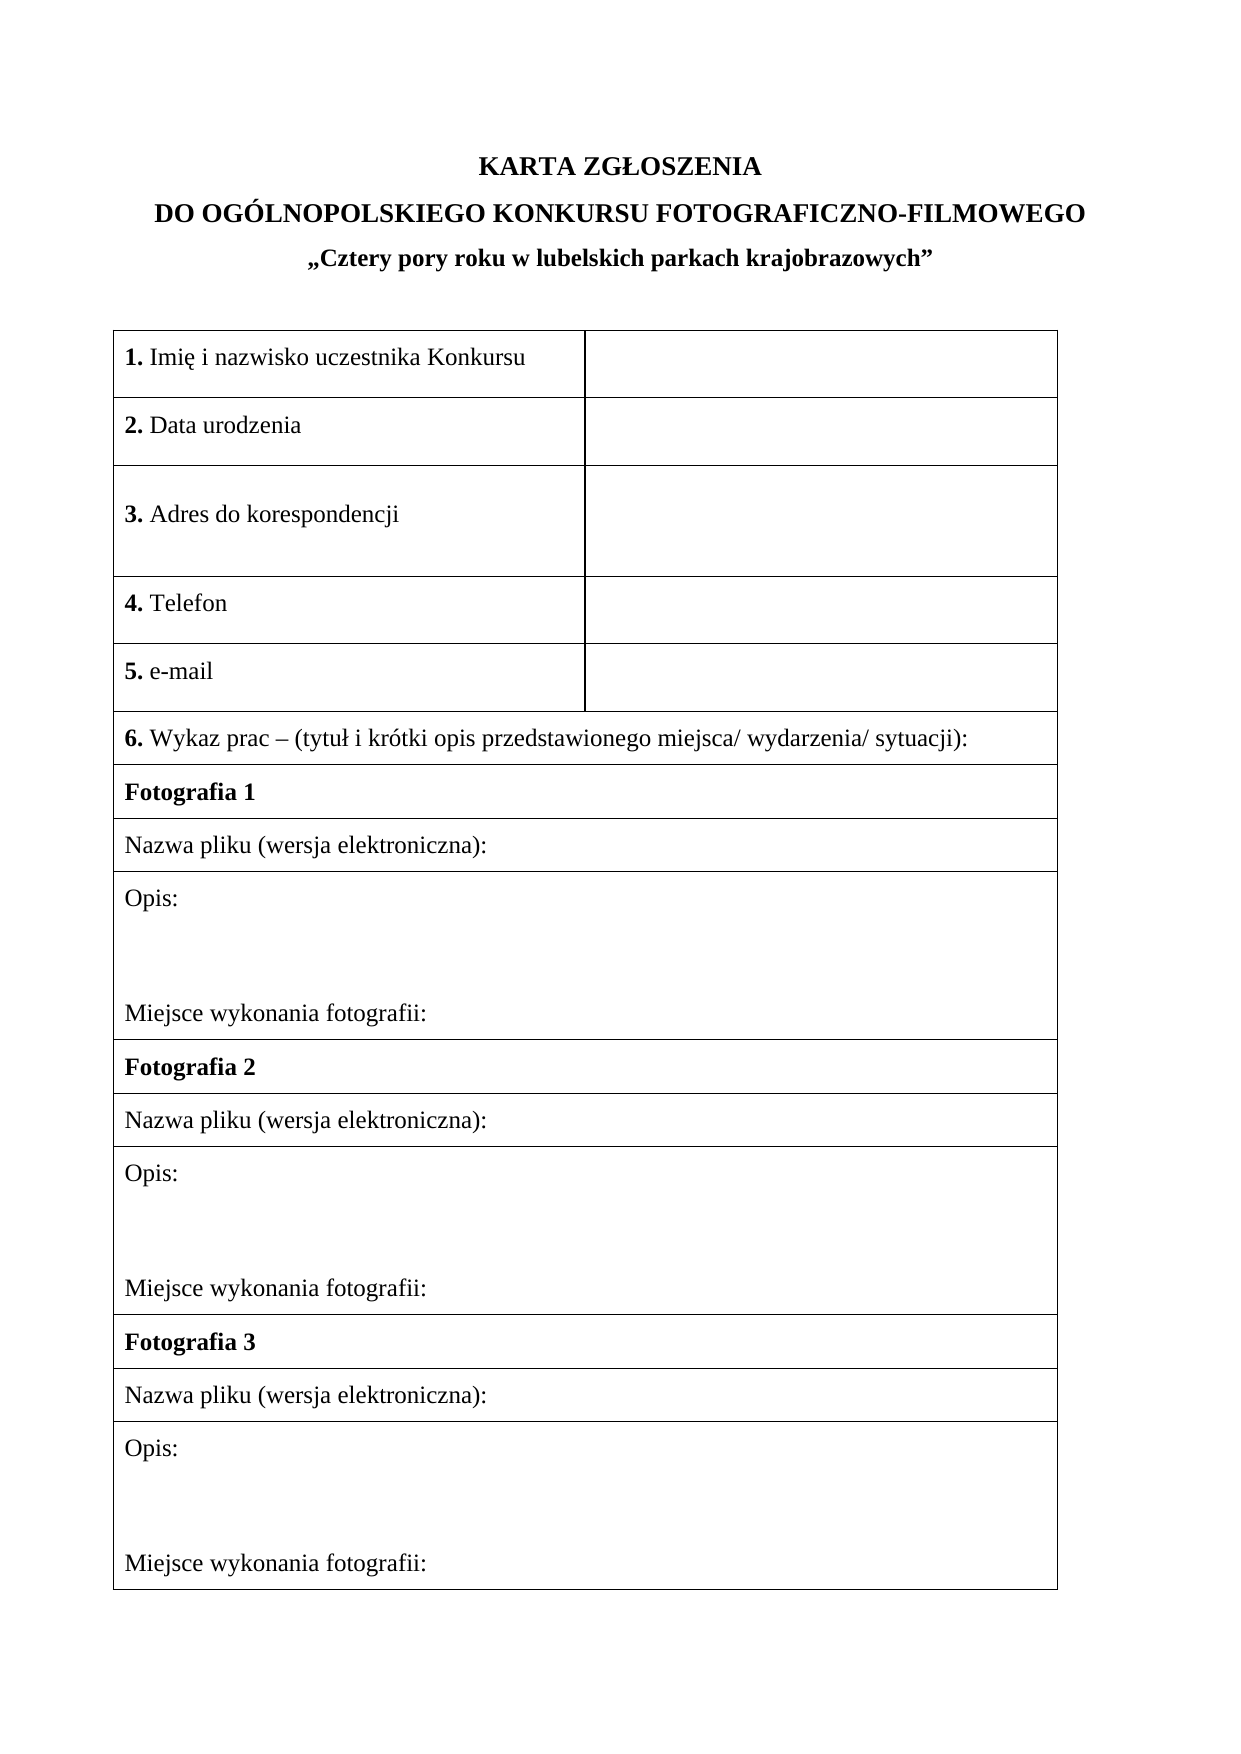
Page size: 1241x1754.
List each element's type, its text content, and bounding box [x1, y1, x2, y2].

table_cell Nazwa pliku (wersja elektroniczna): [114, 1094, 1057, 1146]
table_header [586, 331, 1057, 397]
table_cell Opis: Miejsce wykonania fotografii: [114, 1147, 1057, 1314]
table_cell Nazwa pliku (wersja elektroniczna): [114, 819, 1057, 871]
table_cell Nazwa pliku (wersja elektroniczna): [114, 1369, 1057, 1421]
table_cell 6. Wykaz prac – (tytuł i krótki opis przedstawionego miejsca/ wydarzenia/ sytuacji): [114, 712, 1057, 764]
table_cell 4. Telefon [114, 577, 584, 643]
table_cell 3. Adres do korespondencji [114, 466, 584, 576]
text DO OGÓLNOPOLSKIEGO KONKURSU FOTOGRAFICZNO-FILMOWEGO [112, 197, 1128, 228]
table_cell Opis: Miejsce wykonania fotografii: [114, 872, 1057, 1039]
table_cell 5. e-mail [114, 644, 584, 711]
text KARTA ZGŁOSZENIA [112, 150, 1128, 181]
table_header 1. Imię i nazwisko uczestnika Konkursu [114, 331, 584, 397]
text „Cztery pory roku w lubelskich parkach krajobrazowych” [112, 243, 1128, 272]
table_cell [586, 577, 1057, 643]
table_cell [586, 466, 1057, 576]
table_cell [586, 398, 1057, 465]
table_cell Opis: Miejsce wykonania fotografii: [114, 1422, 1057, 1589]
table_cell Fotografia 2 [114, 1040, 1057, 1092]
table_cell 2. Data urodzenia [114, 398, 584, 465]
table_cell Fotografia 3 [114, 1315, 1057, 1367]
table_cell Fotografia 1 [114, 765, 1057, 817]
table_cell [586, 644, 1057, 711]
